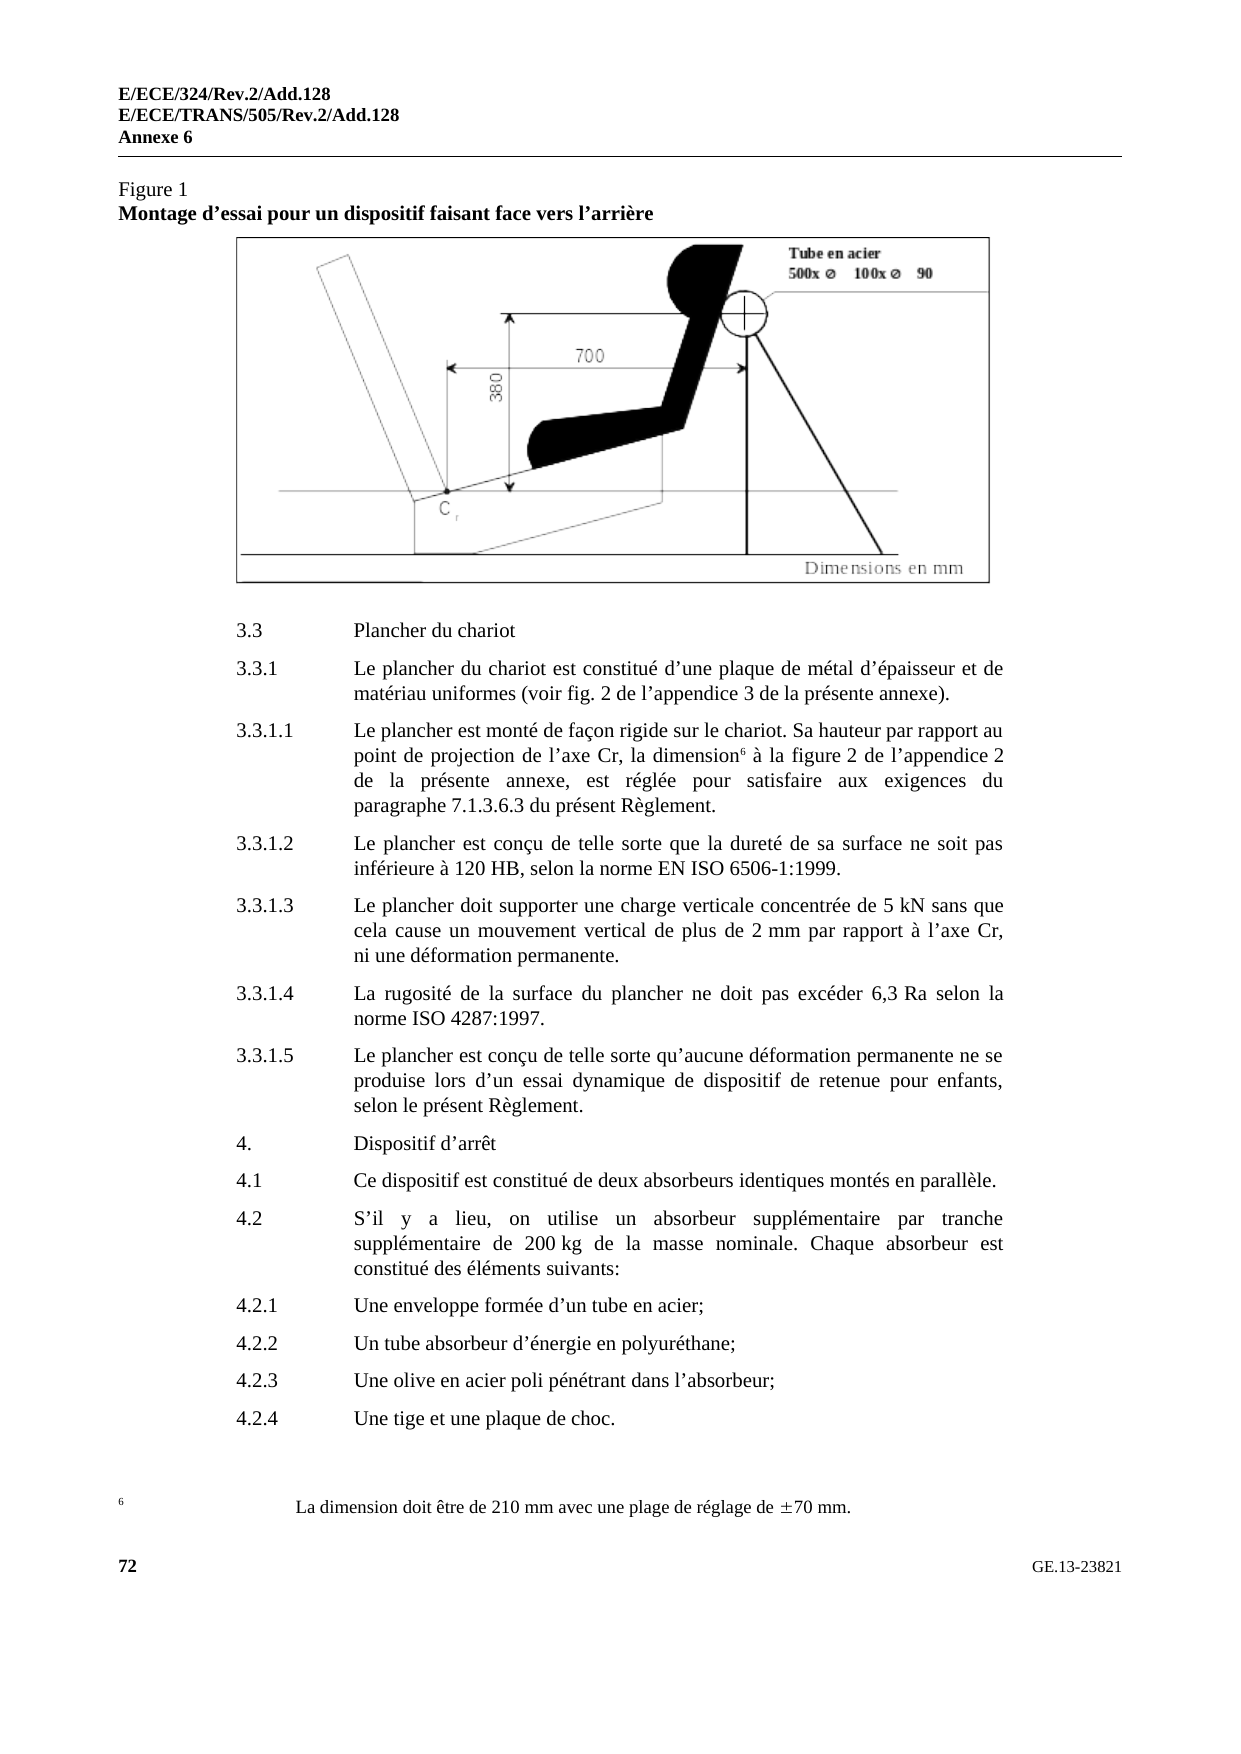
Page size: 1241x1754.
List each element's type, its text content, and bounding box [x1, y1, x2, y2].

text 4.2.4 Une tige et une plaque de choc. [236, 1405, 1004, 1430]
text 3.3.1.4 La rugosité de la surface du plancher ne doit pas excéder 6,3 Ra selon la norme ISO 4287:1997. [236, 980, 1004, 1030]
text 4.2 S’il y a lieu, on utilise un absorbeur supplémentaire par tranche supplémentaire de 200 kg de la masse nominale. Chaque absorbeur est constitué des éléments suivants: [236, 1205, 1004, 1280]
text 3.3 Plancher du chariot [236, 617, 1004, 642]
text 3.3.1.5 Le plancher est conçu de telle sorte qu’aucune déformation permanente ne se produise lors d’un essai dynamique de dispositif de retenue pour enfants, selon le présent Règlement. [236, 1042, 1004, 1117]
text 3.3.1 Le plancher du chariot est constitué d’une plaque de métal d’épaisseur et de matériau uniformes (voir fig. 2 de l’appendice 3 de la présente annexe). [236, 655, 1004, 705]
text 3.3.1.1 Le plancher est monté de façon rigide sur le chariot. Sa hauteur par rapport au point de projection de l’axe Cr, la dimension à la figure 2 de l’appendice 2 de la présente annexe, est réglée pour satisfaire aux exigences du paragraphe 7.1.3.6.3 du présent Règlement. [236, 717, 1004, 817]
text 4.2.2 Un tube absorbeur d’énergie en polyuréthane; [236, 1330, 1004, 1355]
text 3.3.1.3 Le plancher doit supporter une charge verticale concentrée de 5 kN sans que cela cause un mouvement vertical de plus de 2 mm par rapport à l’axe Cr, ni une déformation permanente. [236, 892, 1004, 967]
text 4.1 Ce dispositif est constitué de deux absorbeurs identiques montés en parallèle. [236, 1167, 1004, 1192]
text 4.2.3 Une olive en acier poli pénétrant dans l’absorbeur; [236, 1367, 1004, 1392]
text 4.2.1 Une enveloppe formée d’un tube en acier; [236, 1292, 1004, 1317]
subtitle Figure 1 Montage d’essai pour un dispositif faisant face vers l’arrière [118, 177, 1122, 225]
text 3.3.1.2 Le plancher est conçu de telle sorte que la dureté de sa surface ne soit pas inférieure à 120 HB, selon la norme EN ISO 6506-1:1999. [236, 830, 1004, 880]
text 4. Dispositif d’arrêt [236, 1130, 1004, 1155]
